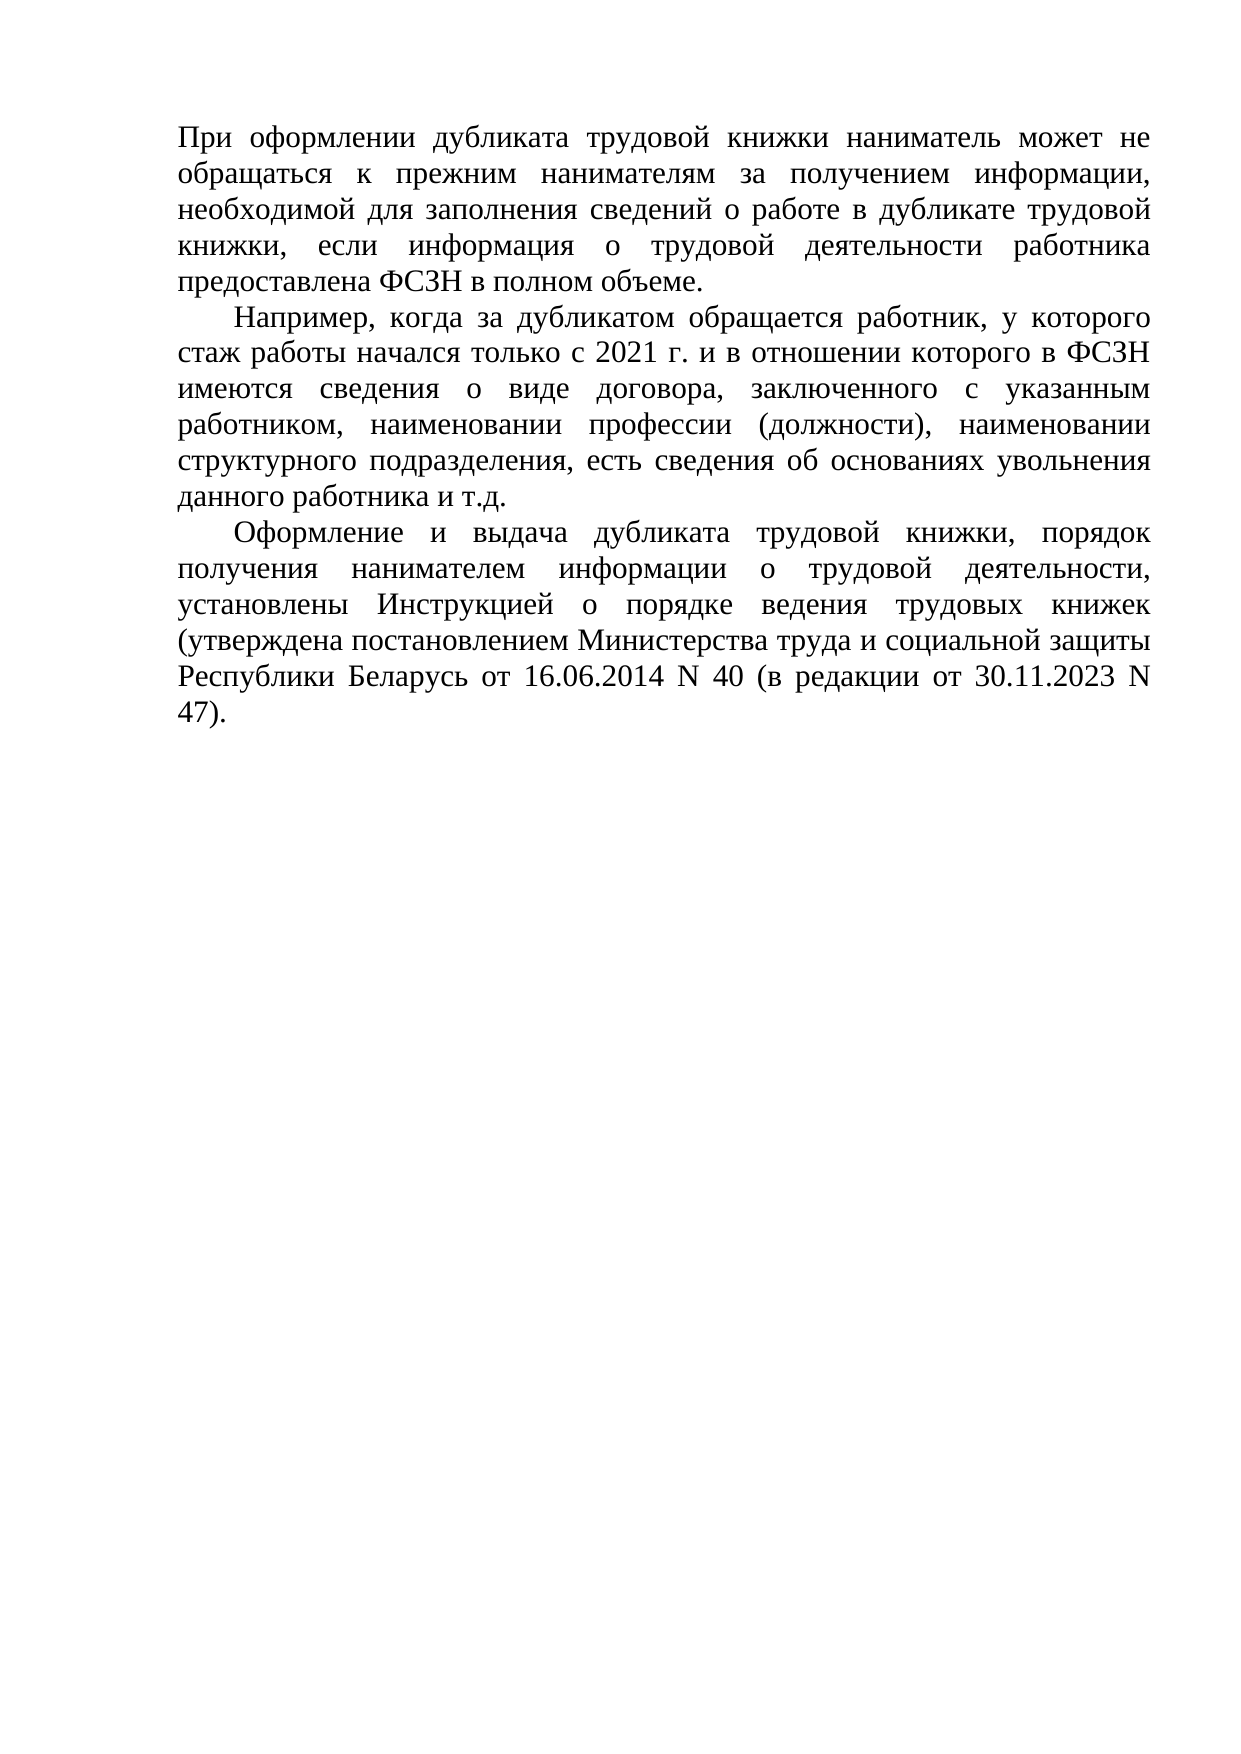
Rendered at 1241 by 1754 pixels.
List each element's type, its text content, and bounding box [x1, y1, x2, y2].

text При оформлении дубликата трудовой книжки наниматель может не обращаться к прежним нанимателям за получением информации, необходимой для заполнения сведений о работе в дубликате трудовой книжки, если информация о трудовой деятельности работника предоставлена ФСЗН в полном объеме. [177, 118, 1152, 298]
text Оформление и выдача дубликата трудовой книжки, порядок получения нанимателем информации о трудовой деятельности, установлены Инструкцией о порядке ведения трудовых книжек (утверждена постановлением Министерства труда и социальной защиты Республики Беларусь от 16.06.2014 N 40 (в редакции от 30.11.2023 N 47). [177, 513, 1152, 729]
text Например, когда за дубликатом обращается работник, у которого стаж работы начался только с 2021 г. и в отношении которого в ФСЗН имеются сведения о виде договора, заключенного с указанным работником, наименовании профессии (должности), наименовании структурного подразделения, есть сведения об основаниях увольнения данного работника и т.д. [177, 298, 1152, 513]
